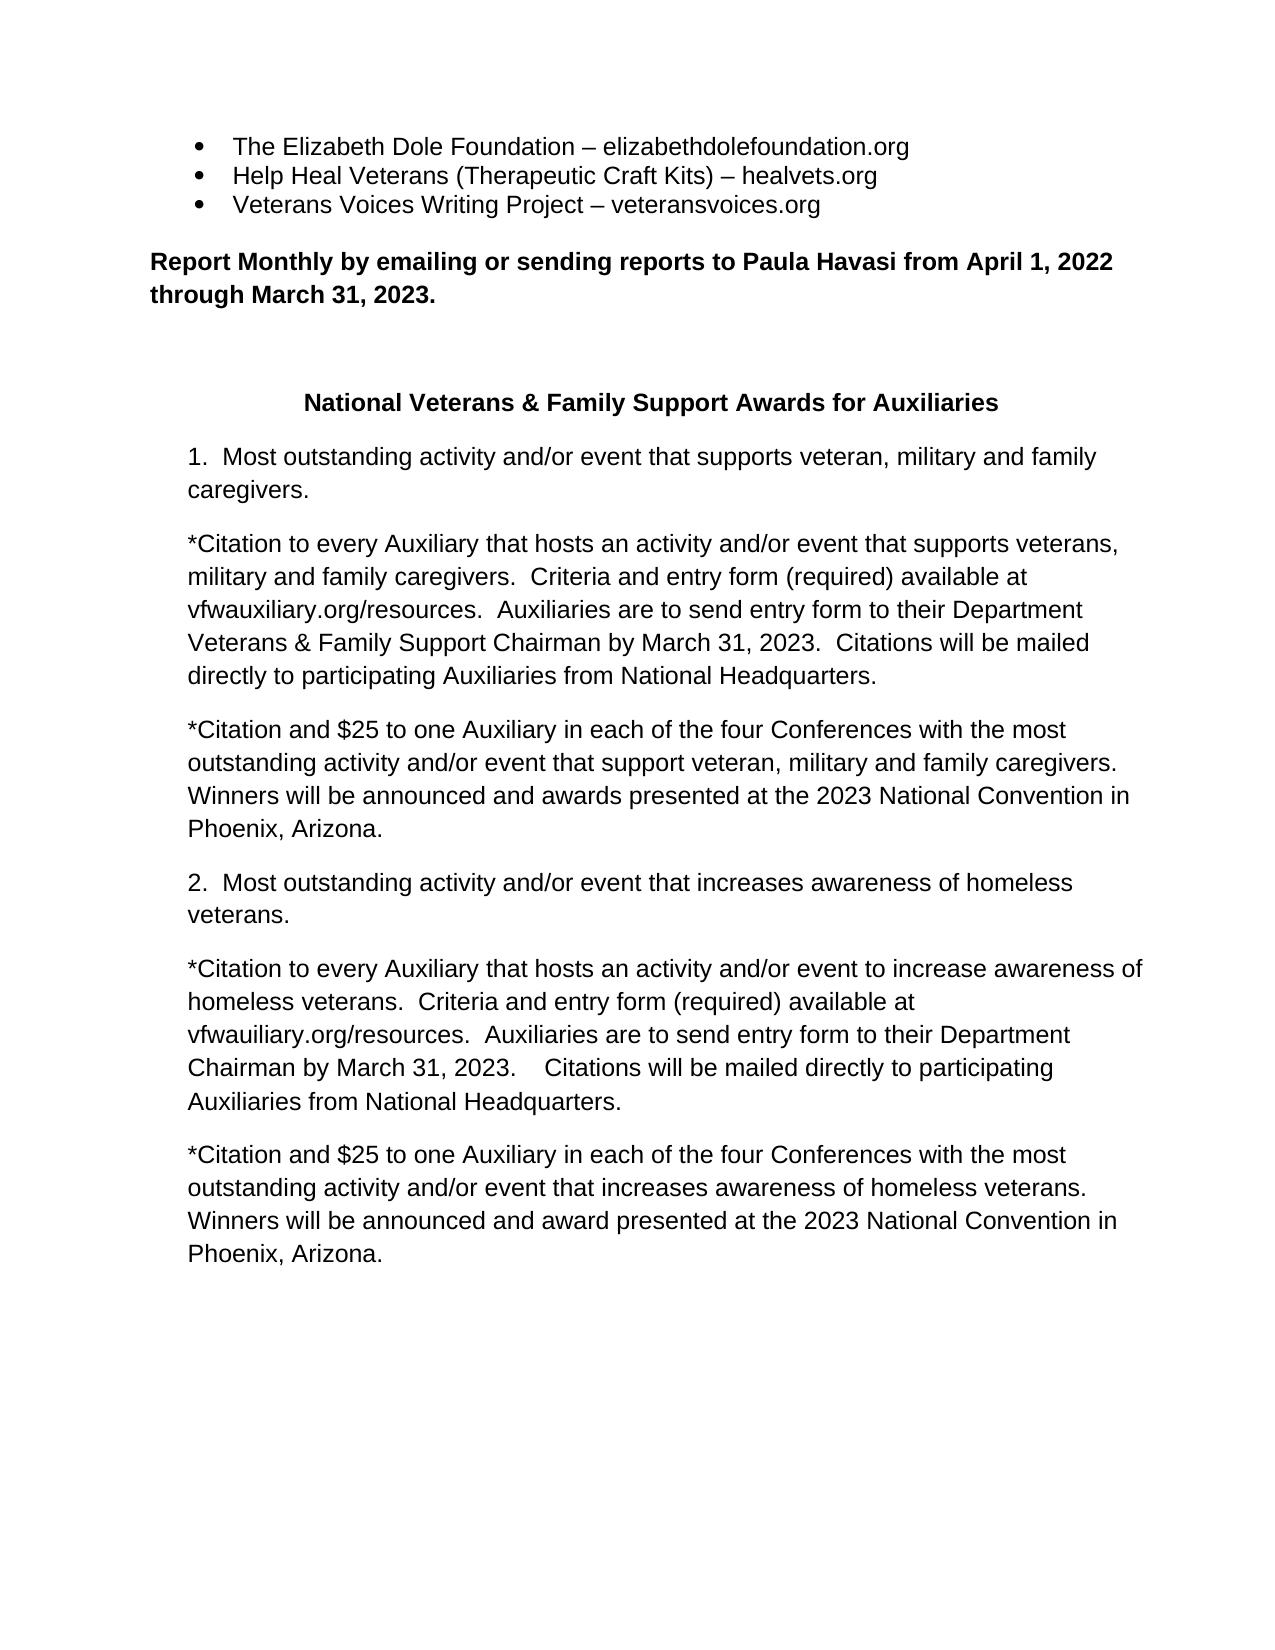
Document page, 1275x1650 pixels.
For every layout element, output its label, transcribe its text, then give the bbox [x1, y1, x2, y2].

text *Citation and $25 to one Auxiliary in each of the four Conferences with the most outstanding activity and/or event that increases awareness of homeless veterans. Winners will be announced and award presented at the 2023 National Convention in Phoenix, Arizona. [187, 1140, 1153, 1268]
list The Elizabeth Dole Foundation – elizabethdolefoundation.org [195, 132, 1153, 161]
text *Citation to every Auxiliary that hosts an activity and/or event that supports veterans, military and family caregivers. Criteria and entry form (required) available at vfwauxiliary.org/resources. Auxiliaries are to send entry form to their Department Veterans & Family Support Chairman by March 31, 2023. Citations will be mailed directly to participating Auxiliaries from National Headquarters. [187, 529, 1153, 689]
text *Citation to every Auxiliary that hosts an activity and/or event to increase awareness of homeless veterans. Criteria and entry form (required) available at vfwauiliary.org/resources. Auxiliaries are to send entry form to their Department Chairman by March 31, 2023. Citations will be mailed directly to participating Auxiliaries from National Headquarters. [187, 954, 1153, 1115]
text 1. Most outstanding activity and/or event that supports veteran, military and family caregivers. [187, 442, 1153, 503]
text National Veterans & Family Support Awards for Auxiliaries [150, 388, 1153, 417]
text 2. Most outstanding activity and/or event that increases awareness of homeless veterans. [187, 867, 1153, 929]
list Help Heal Veterans (Therapeutic Craft Kits) – healvets.org [195, 161, 1153, 189]
list Veterans Voices Writing Project – veteransvoices.org [195, 189, 1153, 218]
text Report Monthly by emailing or sending reports to Paula Havasi from April 1, 2022 through March 31, 2023. [150, 247, 1153, 309]
text *Citation and $25 to one Auxiliary in each of the four Conferences with the most outstanding activity and/or event that support veteran, military and family caregivers. Winners will be announced and awards presented at the 2023 National Convention in Phoenix, Arizona. [187, 714, 1153, 842]
